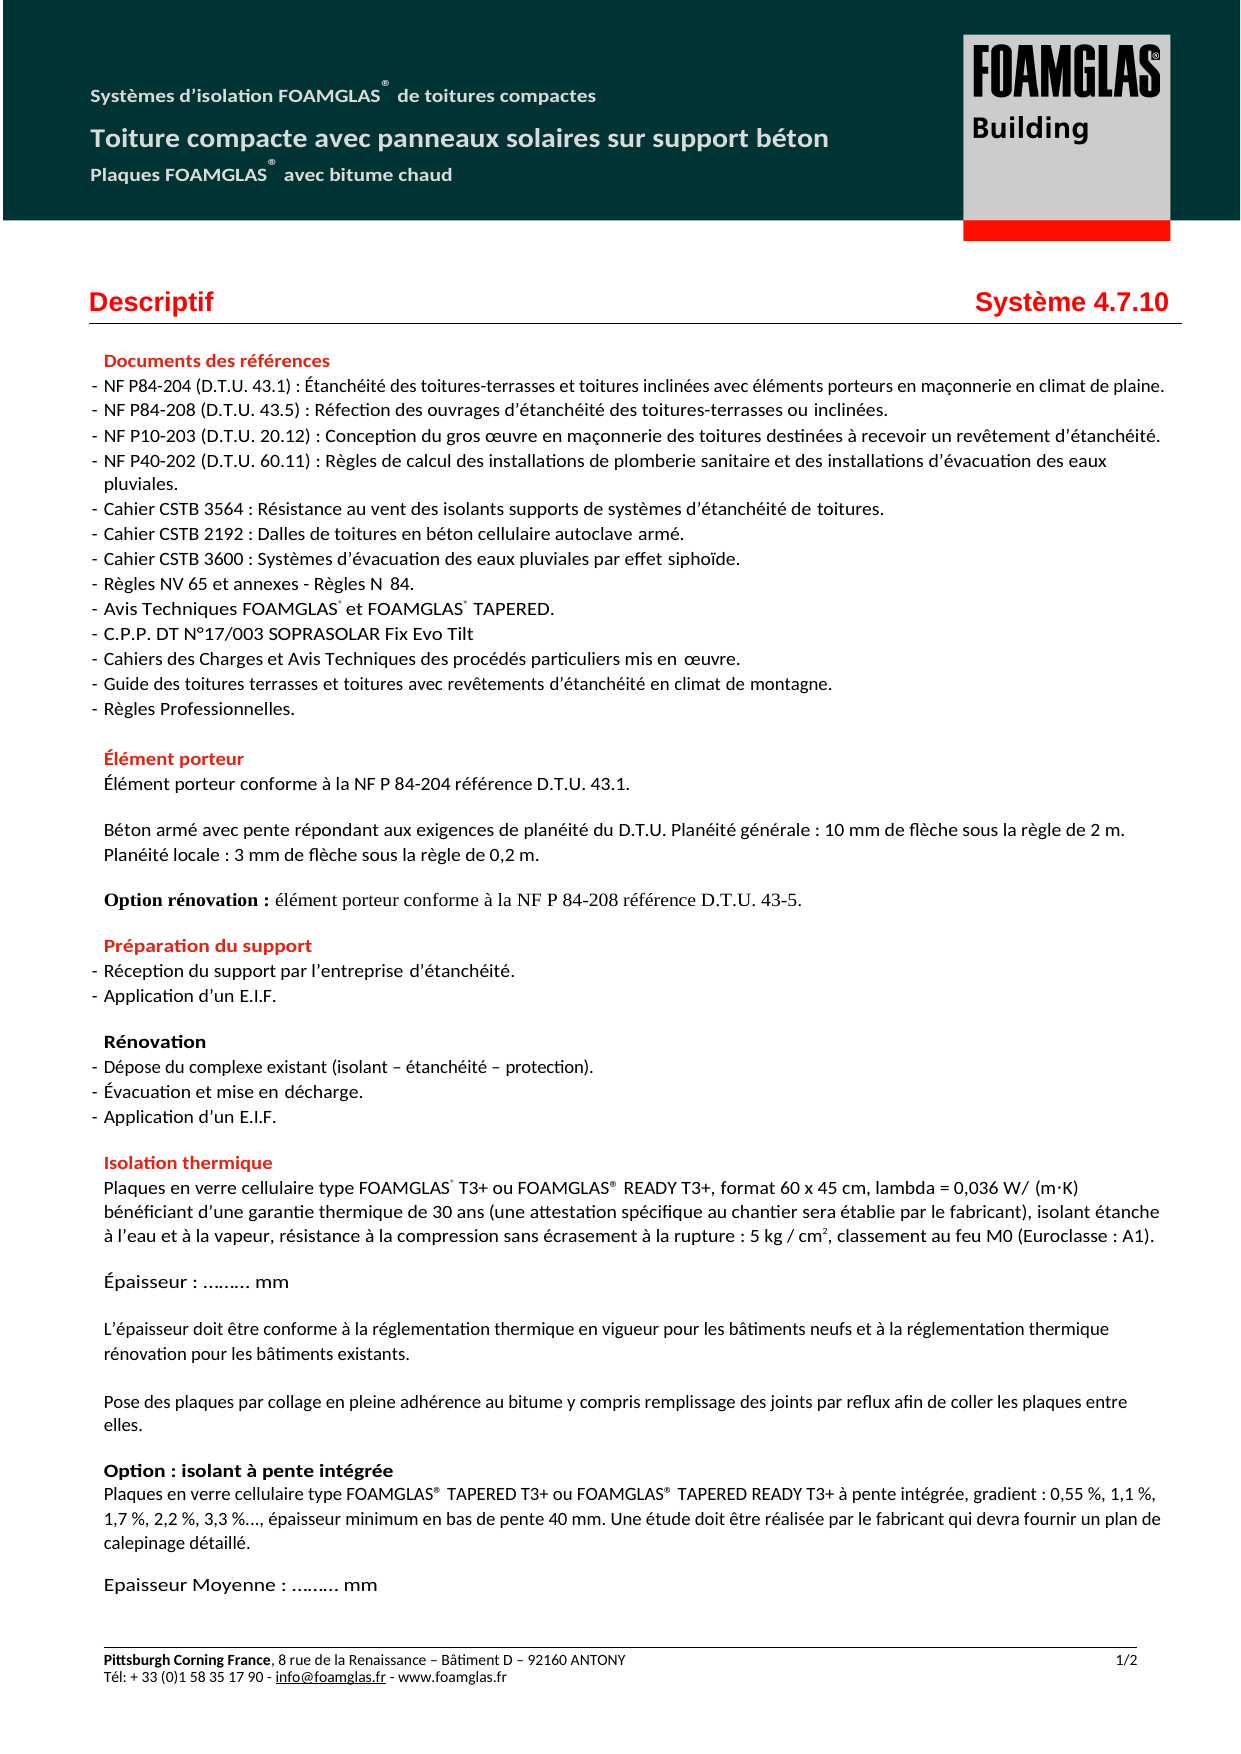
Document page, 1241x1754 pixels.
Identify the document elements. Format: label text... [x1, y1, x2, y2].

subtitle Préparation du support [103, 934, 399, 957]
text Epaisseur Moyenne : ……… mm [103, 1573, 1167, 1596]
subtitle Rénovation [103, 1030, 1167, 1053]
list Cahier CSTB 2192 : Dalles de toitures en béton cellulaire autoclave armé. [92, 522, 1167, 544]
list Cahier CSTB 3600 : Systèmes d’évacuation des eaux pluviales par effet siphoïde. [92, 547, 1167, 569]
picture [3, 0, 1241, 241]
list NF P10-203 (D.T.U. 20.12) : Conception du gros œuvre en maçonnerie des toitures destinées à recevoir un revêtement d’étanchéité. [92, 424, 1167, 447]
list Guide des toitures terrasses et toitures avec revêtements d’étanchéité en climat de montagne. [92, 672, 1167, 695]
text Planéité locale : 3 mm de flèche sous la règle de 0,2 m. [103, 843, 1167, 866]
list Application d’un E.I.F. [92, 1105, 1167, 1128]
text Béton armé avec pente répondant aux exigences de planéité du D.T.U. Planéité générale : 10 mm de flèche sous la règle de 2 m. [103, 818, 1158, 841]
list Dépose du complexe existant (isolant – étanchéité – protection). [92, 1055, 1167, 1078]
list Évacuation et mise en décharge. [92, 1080, 1167, 1103]
list NF P40-202 (D.T.U. 60.11) : Règles de calcul des installations de plomberie sanitaire et des installations d’évacuation des eaux pluviales. [92, 449, 1167, 494]
subtitle Élément porteur [103, 747, 1167, 770]
text Plaques en verre cellulaire type FOAMGLAS® T3+ ou FOAMGLAS® READY T3+, format 60 x 45 cm, lambda = 0,036 W/ (m⋅K) bénéficiant d’une garantie thermique de 30 ans (une attestation spécifique au chantier sera établie par le fabricant), isolant étanche à l’eau et à la vapeur, résistance à la compression sans écrasement à la rupture : 5 kg / cm2, classement au feu M0 (Euroclasse : A1). [103, 1174, 1173, 1247]
text Option rénovation : élément porteur conforme à la NF P 84-208 référence D.T.U. 43-5. [103, 889, 1167, 911]
list Cahiers des Charges et Avis Techniques des procédés particuliers mis en œuvre. [92, 647, 1167, 670]
list Règles Professionnelles. [92, 697, 1167, 720]
subtitle Option : isolant à pente intégrée [103, 1459, 1167, 1482]
subtitle Isolation thermique [103, 1151, 1167, 1174]
text Élément porteur conforme à la NF P 84-204 référence D.T.U. 43.1. [103, 772, 1167, 795]
list Réception du support par l’entreprise d’étanchéité. [92, 959, 1167, 982]
text Plaques en verre cellulaire type FOAMGLAS® TAPERED T3+ ou FOAMGLAS® TAPERED READY T3+ à pente intégrée, gradient : 0,55 %, 1,1 %, 1,7 %, 2,2 %, 3,3 %..., épaisseur minimum en bas de pente 40 mm. Une étude doit être réalisée par le fabricant qui devra fournir un plan de calepinage détaillé. [103, 1482, 1173, 1554]
list Avis Techniques FOAMGLAS® et FOAMGLAS® TAPERED. [92, 597, 1167, 620]
text Épaisseur : ……… mm [103, 1271, 1167, 1294]
list NF P84-204 (D.T.U. 43.1) : Étanchéité des toitures-terrasses et toitures inclinées avec éléments porteurs en maçonnerie en climat de plaine. [92, 374, 1167, 397]
text Pose des plaques par collage en pleine adhérence au bitume y compris remplissage des joints par reflux afin de coller les plaques entre elles. [103, 1390, 1167, 1436]
list Cahier CSTB 3564 : Résistance au vent des isolants supports de systèmes d’étanchéité de toitures. [92, 497, 1167, 519]
text L’épaisseur doit être conforme à la réglementation thermique en vigueur pour les bâtiments neufs et à la réglementation thermique rénovation pour les bâtiments existants. [103, 1317, 1173, 1365]
list Règles NV 65 et annexes - Règles N 84. [92, 572, 1167, 595]
list C.P.P. DT N°17/003 SOPRASOLAR Fix Evo Tilt [92, 622, 1167, 645]
list Application d’un E.I.F. [92, 984, 1167, 1007]
subtitle Documents des références [103, 349, 1167, 372]
list NF P84-208 (D.T.U. 43.5) : Réfection des ouvrages d’étanchéité des toitures-terrasses ou inclinées. [92, 399, 1167, 422]
